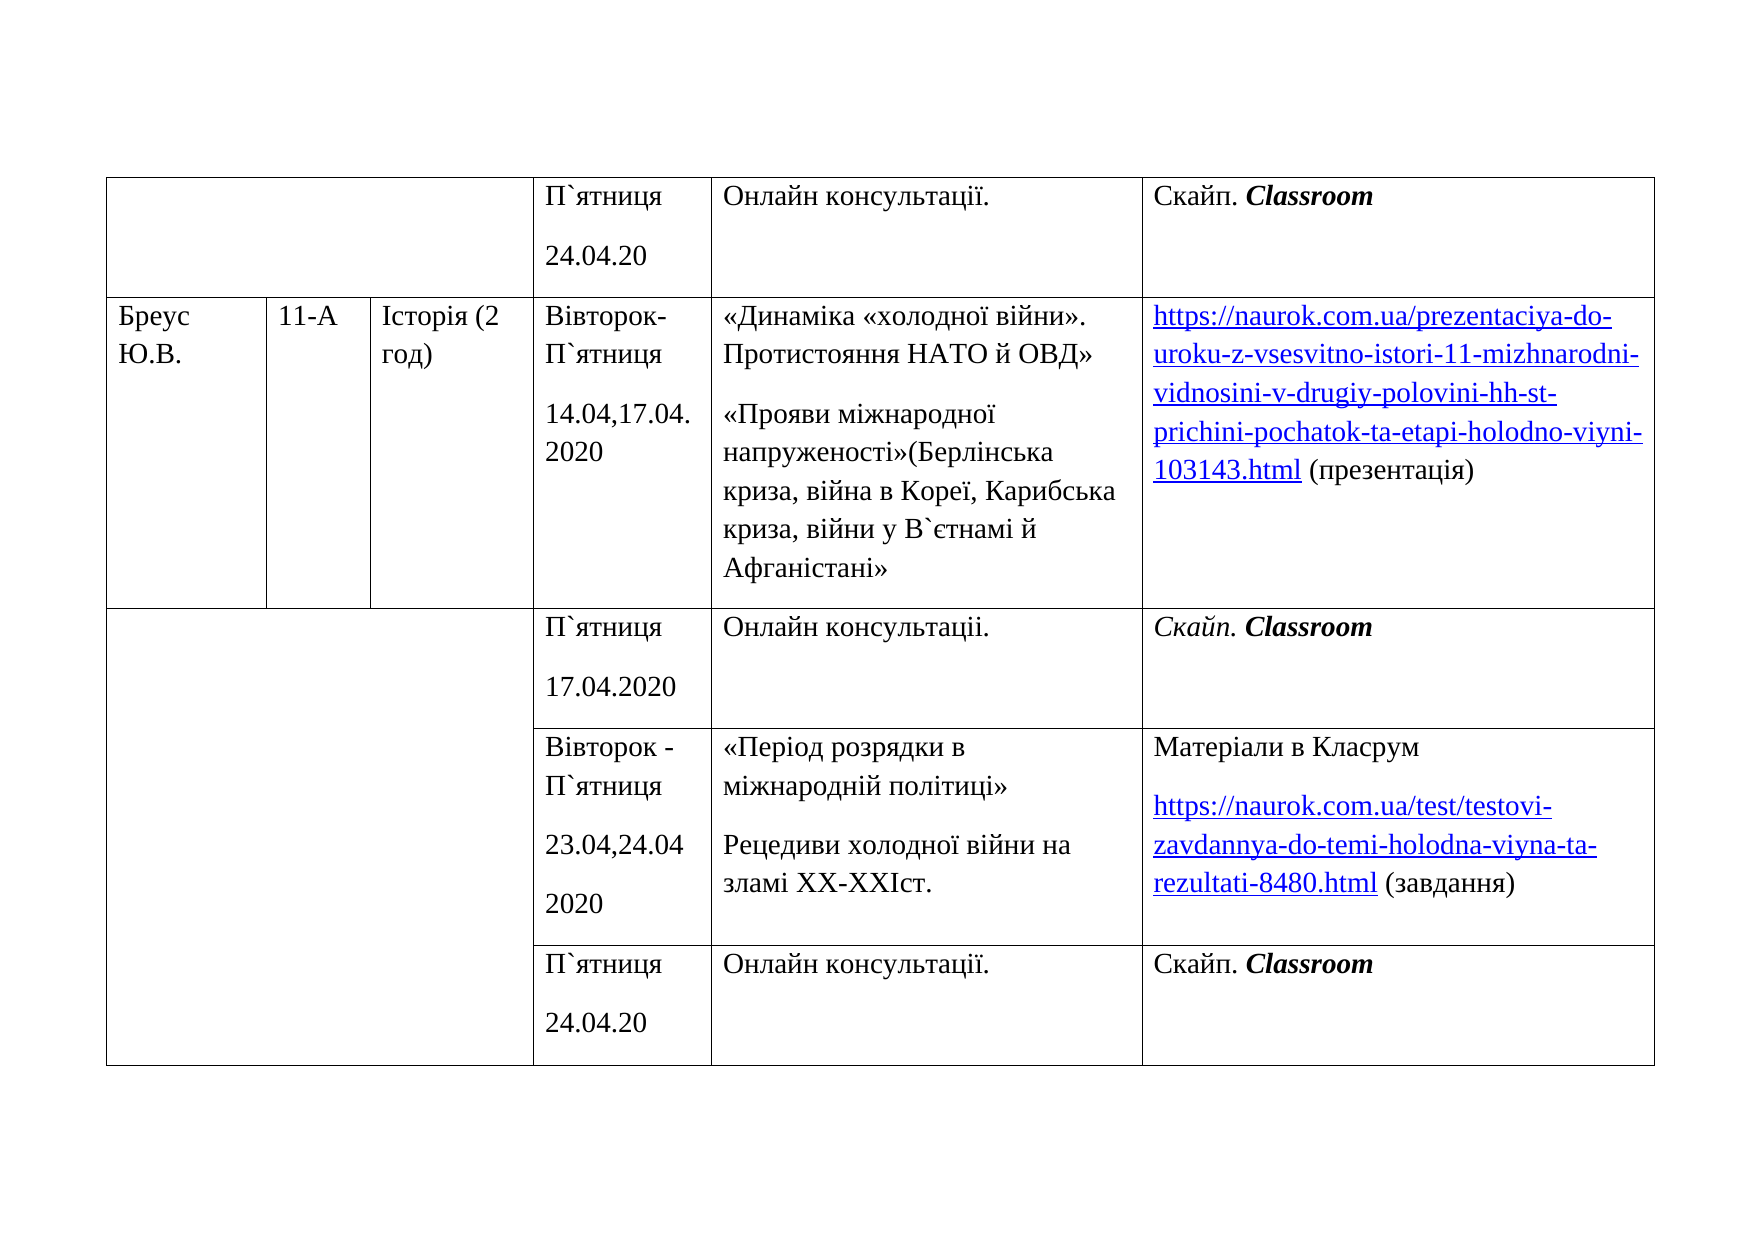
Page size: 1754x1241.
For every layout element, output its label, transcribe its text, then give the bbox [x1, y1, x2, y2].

table_cell Бреус Ю.В. [107, 298, 266, 608]
table_cell Скайп. Classroom [1143, 946, 1654, 1064]
table_cell П`ятниця 17.04.2020 [534, 609, 711, 728]
table_cell Онлайн консультації. [712, 946, 1142, 1064]
table_cell [107, 609, 533, 1064]
table_cell Вівторок -П`ятниця 23.04,24.04 2020 [534, 729, 711, 945]
table_cell Вівторок-П`ятниця 14.04,17.04.2020 [534, 298, 711, 608]
table_cell «Динаміка «холодної війни». Протистояння НАТО й ОВД» «Прояви міжнародної напруженості»(Берлінська криза, війна в Кореї, Карибська криза, війни у В`єтнамі й Афганістані» [712, 298, 1142, 608]
table_cell Матеріали в Класрум https://naurok.com.ua/test/testovi-zavdannya-do-temi-holodna-viyna-ta-rezultati-8480.html (завдання) [1143, 729, 1654, 945]
table_cell 11-А [267, 298, 370, 608]
table_cell П`ятниця 24.04.20 [534, 946, 711, 1064]
table_cell П`ятниця 24.04.20 [534, 178, 711, 297]
table_cell «Період розрядки в міжнародній політиці» Рецедиви холодної війни на зламі XX-XXIст. [712, 729, 1142, 945]
table_cell Скайп. Classroom [1143, 178, 1654, 297]
table_cell Скайп. Classroom [1143, 609, 1654, 728]
table_cell https://naurok.com.ua/prezentaciya-do-uroku-z-vsesvitno-istori-11-mizhnarodni-vidnosini-v-drugiy-polovini-hh-st-prichini-pochatok-ta-etapi-holodno-viyni-103143.html (презентація) [1143, 298, 1654, 608]
table_cell Онлайн консультаціі. [712, 609, 1142, 728]
table_cell Історія (2 год) [371, 298, 533, 608]
table_cell Онлайн консультації. [712, 178, 1142, 297]
